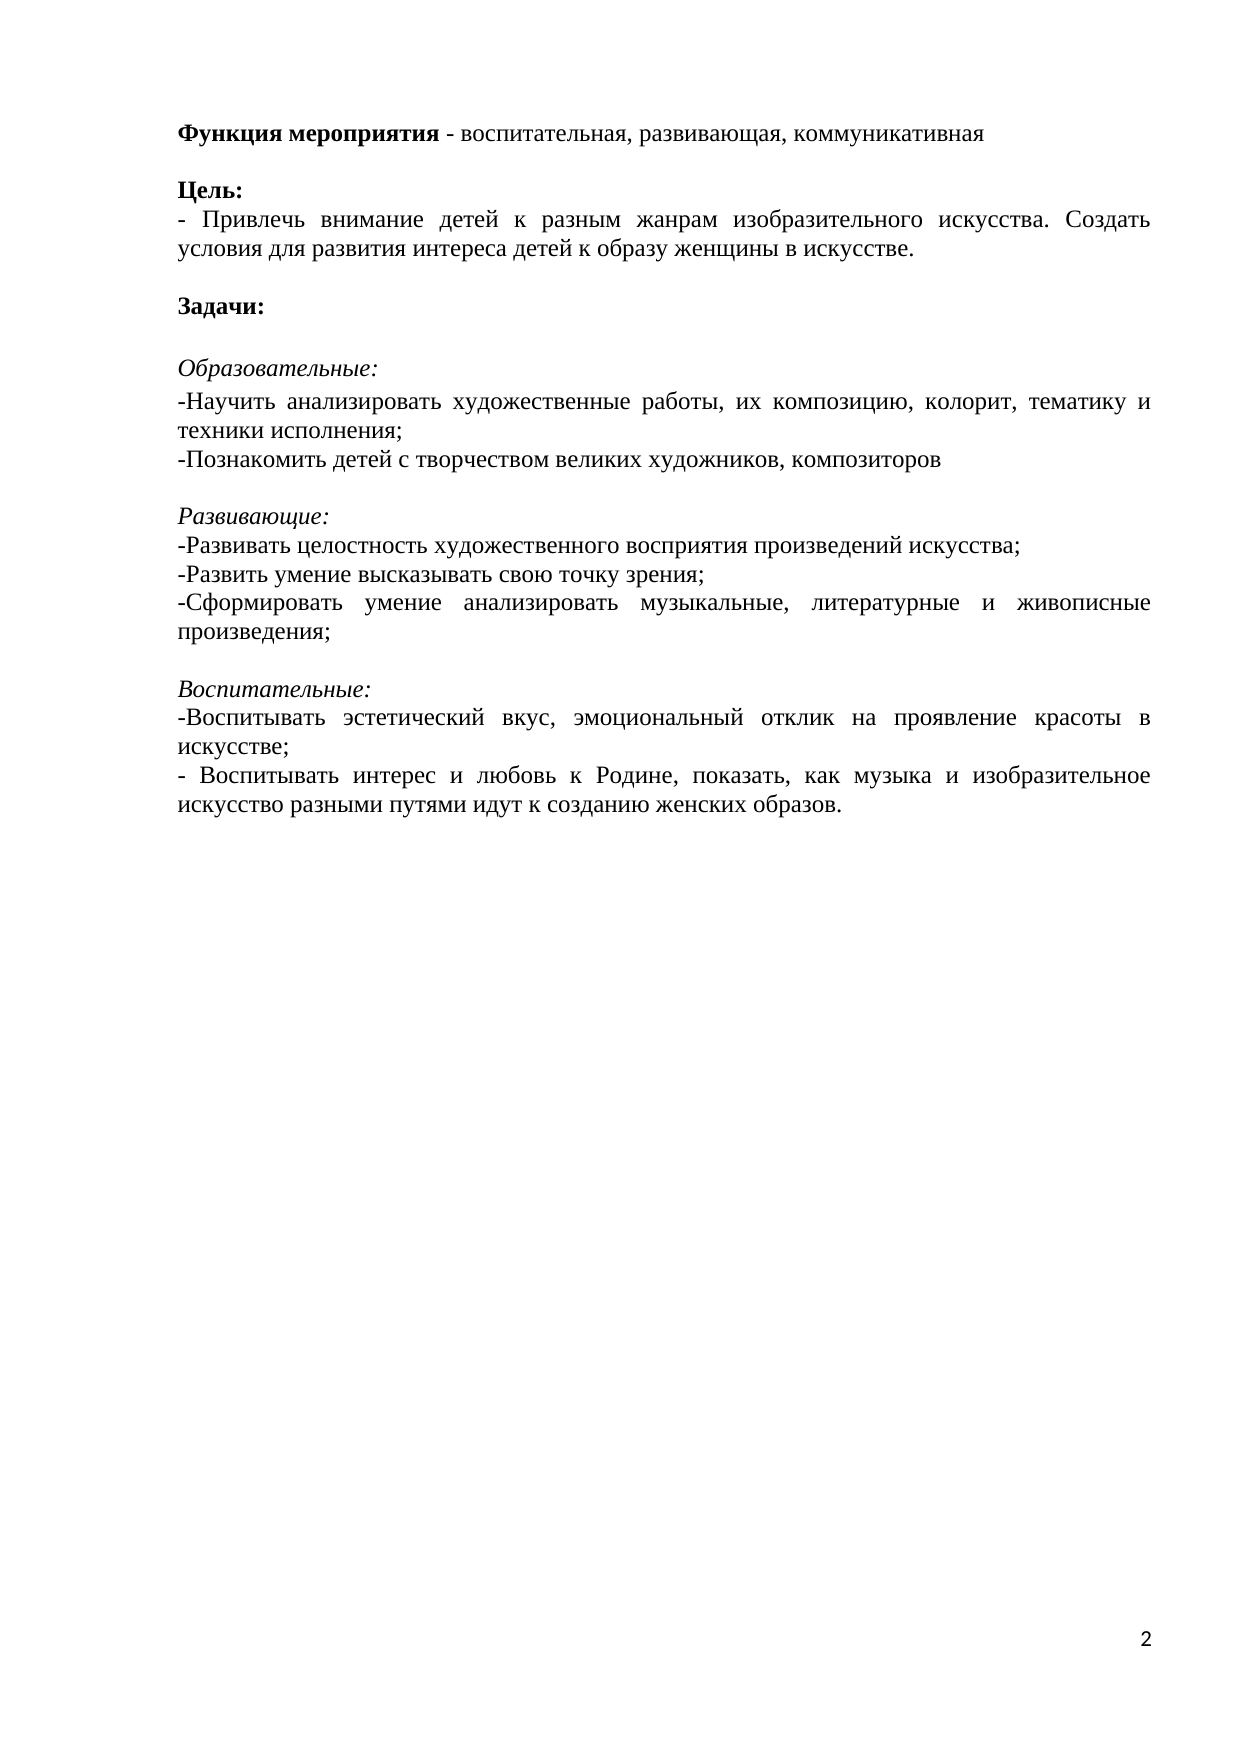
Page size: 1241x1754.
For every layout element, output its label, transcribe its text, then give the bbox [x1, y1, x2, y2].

text Образовательные: [177, 353, 1152, 382]
text Функция мероприятия - воспитательная, развивающая, коммуникативная [177, 118, 1152, 147]
text -Сформировать умение анализировать музыкальные, литературные и живописные произведения; [177, 587, 1152, 645]
text Воспитательные: [177, 674, 1152, 702]
text Цель: [177, 176, 1152, 204]
text -Развивать целостность художественного восприятия произведений искусства; [177, 530, 1152, 559]
text - Воспитывать интерес и любовь к Родине, показать, как музыка и изобразительное искусство разными путями идут к созданию женских образов. [177, 760, 1152, 817]
text -Научить анализировать художественные работы, их композицию, колорит, тематику и техники исполнения; [177, 386, 1152, 444]
text Развивающие: [177, 501, 1152, 530]
text -Развить умение высказывать свою точку зрения; [177, 559, 1152, 587]
text -Познакомить детей с творчеством великих художников, композиторов [177, 444, 1152, 472]
text Задачи: [177, 291, 1152, 320]
text -Воспитывать эстетический вкус, эмоциональный отклик на проявление красоты в искусстве; [177, 702, 1152, 760]
text - Привлечь внимание детей к разным жанрам изобразительного искусства. Создать условия для развития интереса детей к образу женщины в искусстве. [177, 204, 1152, 262]
